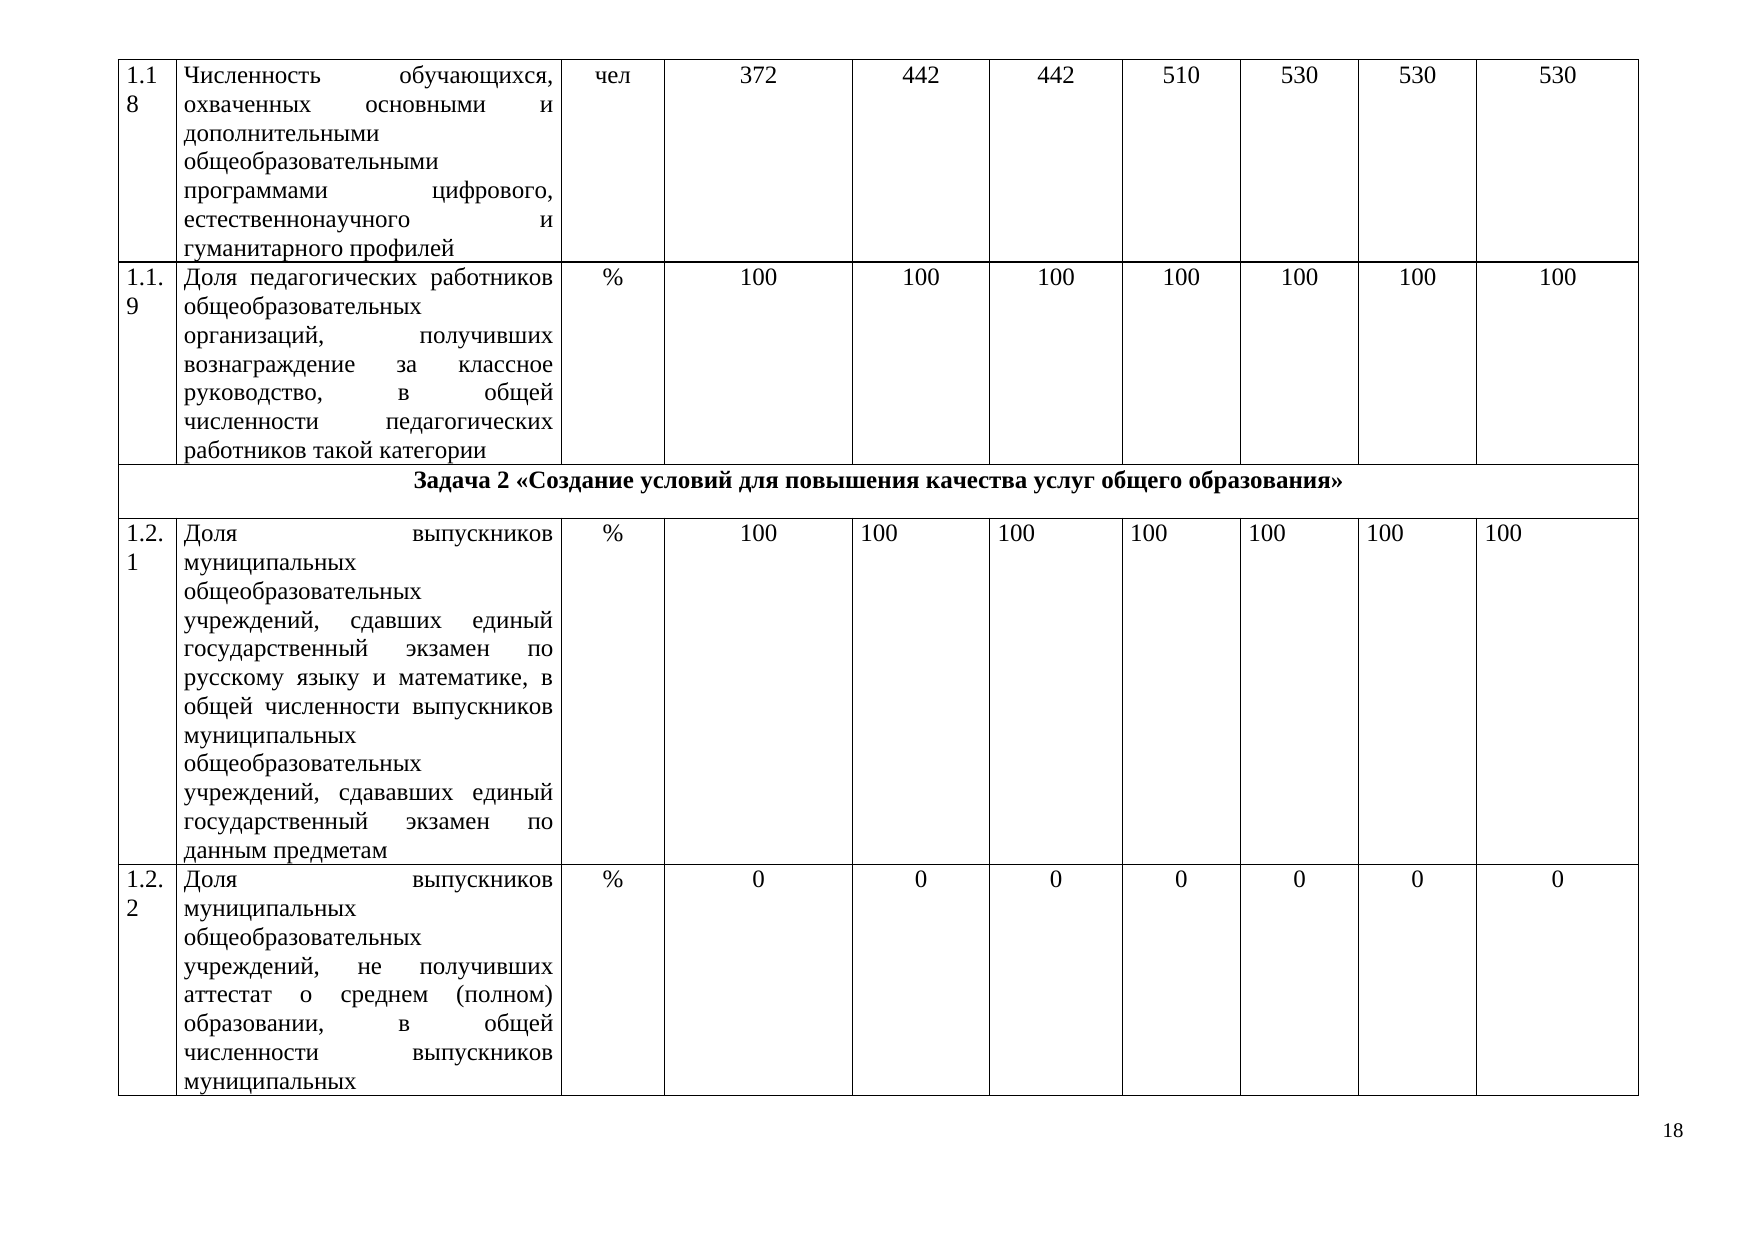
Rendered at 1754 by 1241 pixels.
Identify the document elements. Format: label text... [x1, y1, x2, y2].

table_cell 442 [853, 60, 989, 261]
table_cell Доля педагогических работников общеобразовательных организаций, получивших вознаграждение за классное руководство, в общей численности педагогических работников такой категории [177, 263, 561, 464]
table_cell 100 [853, 519, 989, 863]
table_cell 0 [665, 865, 852, 1094]
table_cell 100 [990, 263, 1122, 464]
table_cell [177, 865, 561, 1094]
table_cell 1.1.9 [119, 263, 176, 464]
table_cell 0 [1241, 865, 1358, 1094]
table_cell 100 [1241, 519, 1358, 863]
table_cell 100 [1123, 263, 1240, 464]
table_cell % [562, 519, 664, 863]
table_cell Численность обучающихся, охваченных основными и дополнительными общеобразовательными программами цифрового, естественнонаучного и гуманитарного профилей [177, 60, 561, 261]
table_cell 100 [665, 263, 852, 464]
table_cell % [562, 263, 664, 464]
table_cell чел [562, 60, 664, 261]
table_cell 1.18 [119, 60, 176, 261]
table_cell 100 [1123, 519, 1240, 863]
table_cell 1.2.1 [119, 519, 176, 863]
table_cell 100 [1477, 263, 1638, 464]
table_cell 0 [853, 865, 989, 1094]
table_cell Задача 2 «Создание условий для повышения качества услуг общего образования» [119, 465, 1638, 517]
table_cell % [562, 865, 664, 1094]
table_cell 100 [1477, 519, 1638, 863]
table_cell 530 [1241, 60, 1358, 261]
table_cell 0 [990, 865, 1122, 1094]
table_cell 100 [990, 519, 1122, 863]
table_cell 100 [665, 519, 852, 863]
table_cell Доля выпускников муниципальных общеобразовательных учреждений, сдавших единый государственный экзамен по русскому языку и математике, в общей численности выпускников муниципальных общеобразовательных учреждений, сдававших единый государственный экзамен по данным предметам [177, 519, 561, 863]
table_cell 530 [1477, 60, 1638, 261]
table_cell 372 [665, 60, 852, 261]
table_cell 510 [1123, 60, 1240, 261]
table_cell 1.2.2 [119, 865, 176, 1094]
table_cell 0 [1359, 865, 1476, 1094]
table_cell 100 [1359, 519, 1476, 863]
table_cell 0 [1477, 865, 1638, 1094]
table_cell 100 [1241, 263, 1358, 464]
table_cell 100 [1359, 263, 1476, 464]
table_cell 530 [1359, 60, 1476, 261]
table_cell 442 [990, 60, 1122, 261]
table_cell 0 [1123, 865, 1240, 1094]
table_cell 100 [853, 263, 989, 464]
